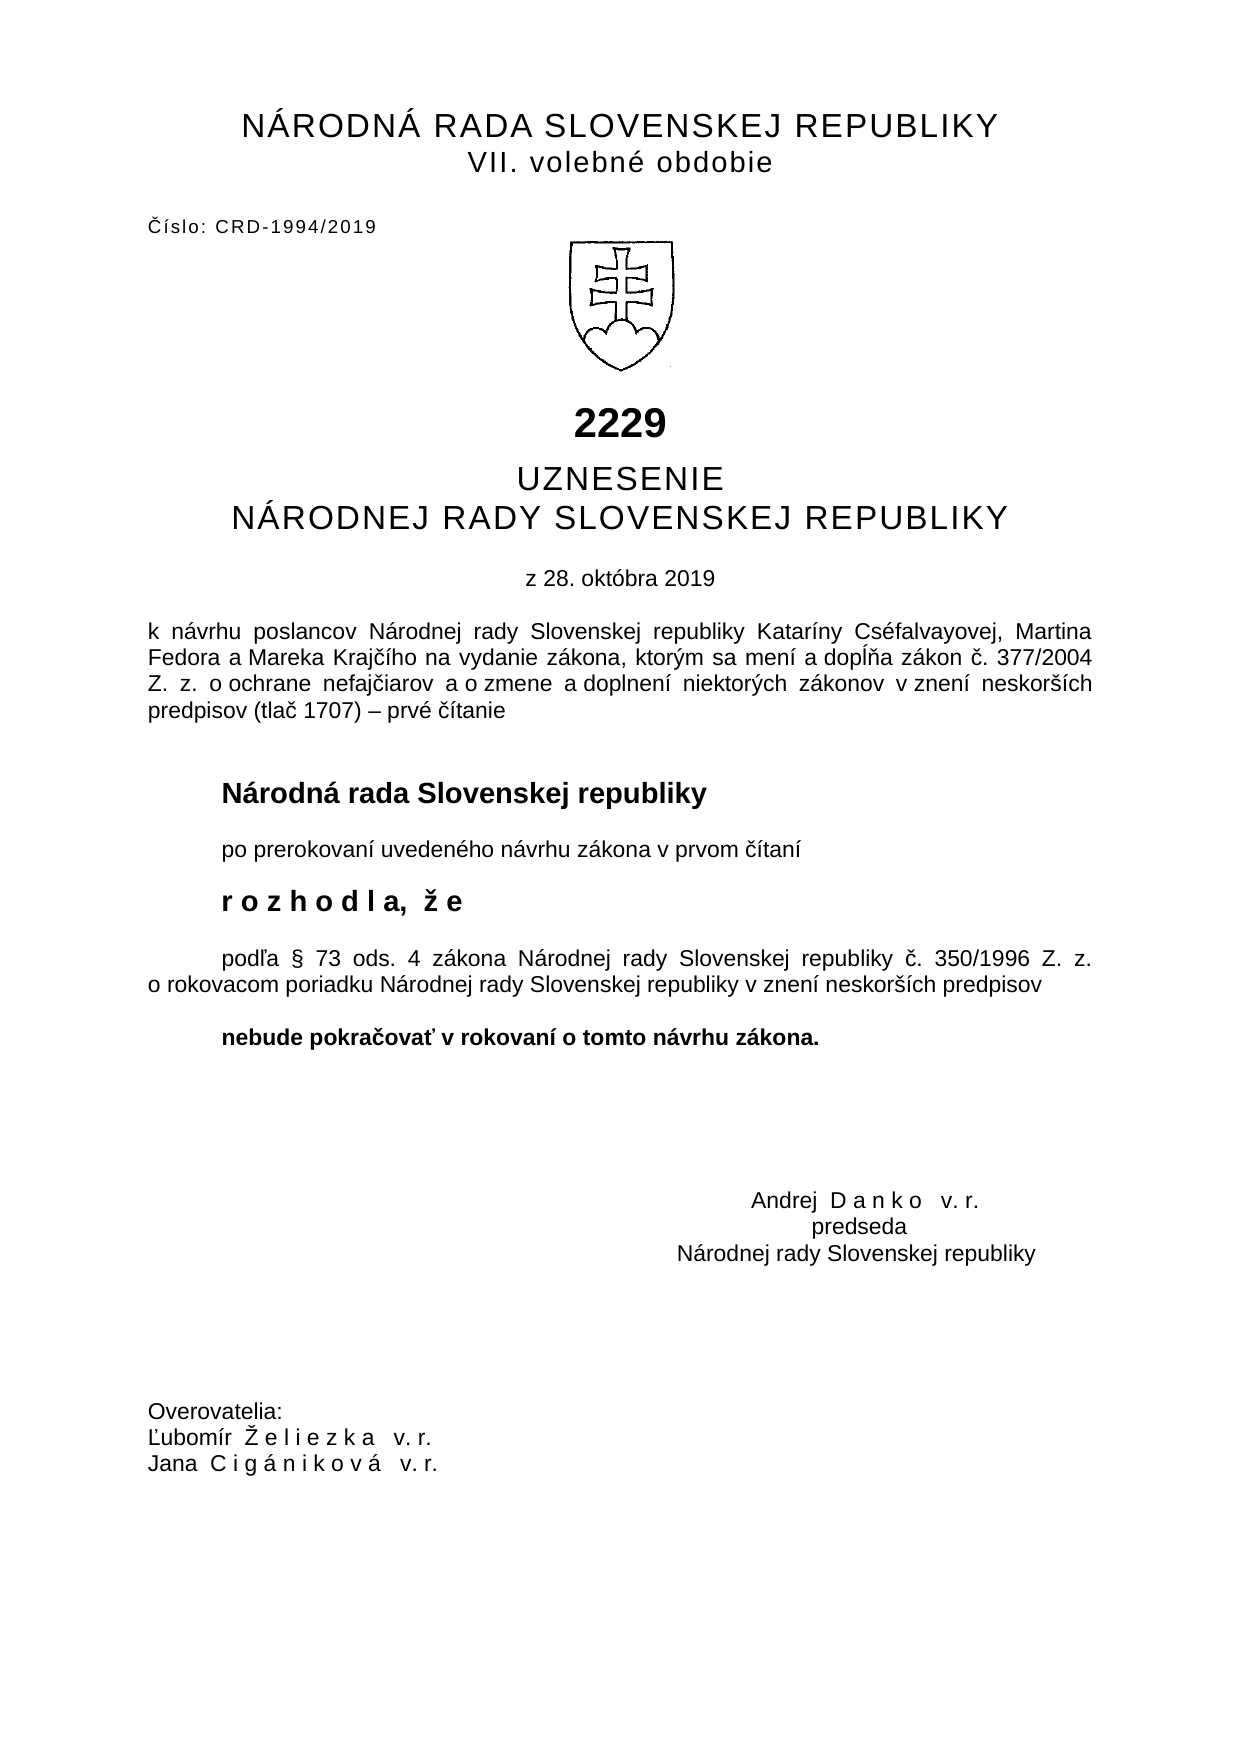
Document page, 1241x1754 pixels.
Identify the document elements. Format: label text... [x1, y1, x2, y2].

text 2229 [148, 399, 1092, 447]
subtitle NÁRODNEJ RADY SLOVENSKEJ REPUBLIKY [148, 498, 1092, 536]
text Overovatelia: [148, 1398, 1092, 1424]
text z 28. októbra 2019 [148, 565, 1092, 591]
text k návrhu poslancov Národnej rady Slovenskej republiky Kataríny Cséfalvayovej, Martina Fedora a Mareka Krajčího na vydanie zákona, ktorým sa mení a dopĺňa zákon č. 377/2004 Z. z. o ochrane nefajčiarov a o zmene a doplnení niektorých zákonov v znení neskorších predpisov (tlač 1707) – prvé čítanie [148, 618, 1092, 723]
subtitle Národná rada Slovenskej republiky [148, 776, 1092, 809]
subtitle r o z h o d l a, ž e [221, 883, 1092, 917]
text Andrej D a n k o v. r. [738, 1187, 1092, 1213]
text po prerokovaní uvedeného návrhu zákona v prvom čítaní [148, 836, 1092, 862]
text predseda [748, 1213, 1092, 1239]
text Číslo: CRD-1994/2019 [148, 216, 1092, 237]
text nebude pokračovať v rokovaní o tomto návrhu zákona. [148, 1024, 1092, 1050]
picture [563, 237, 677, 374]
subtitle UZNESENIE [148, 459, 1092, 498]
text Ľubomír Ž e l i e z k a v. r. [148, 1424, 1092, 1450]
text Jana C i g á n i k o v á v. r. [148, 1450, 1092, 1477]
subtitle VII. volebné obdobie [148, 145, 1092, 178]
subtitle NÁRODNÁ RADA SLOVENSKEJ REPUBLIKY [148, 106, 1092, 145]
text Národnej rady Slovenskej republiky [664, 1239, 1092, 1266]
text podľa § 73 ods. 4 zákona Národnej rady Slovenskej republiky č. 350/1996 Z. z. o rokovacom poriadku Národnej rady Slovenskej republiky v znení neskorších predpisov [148, 945, 1092, 998]
